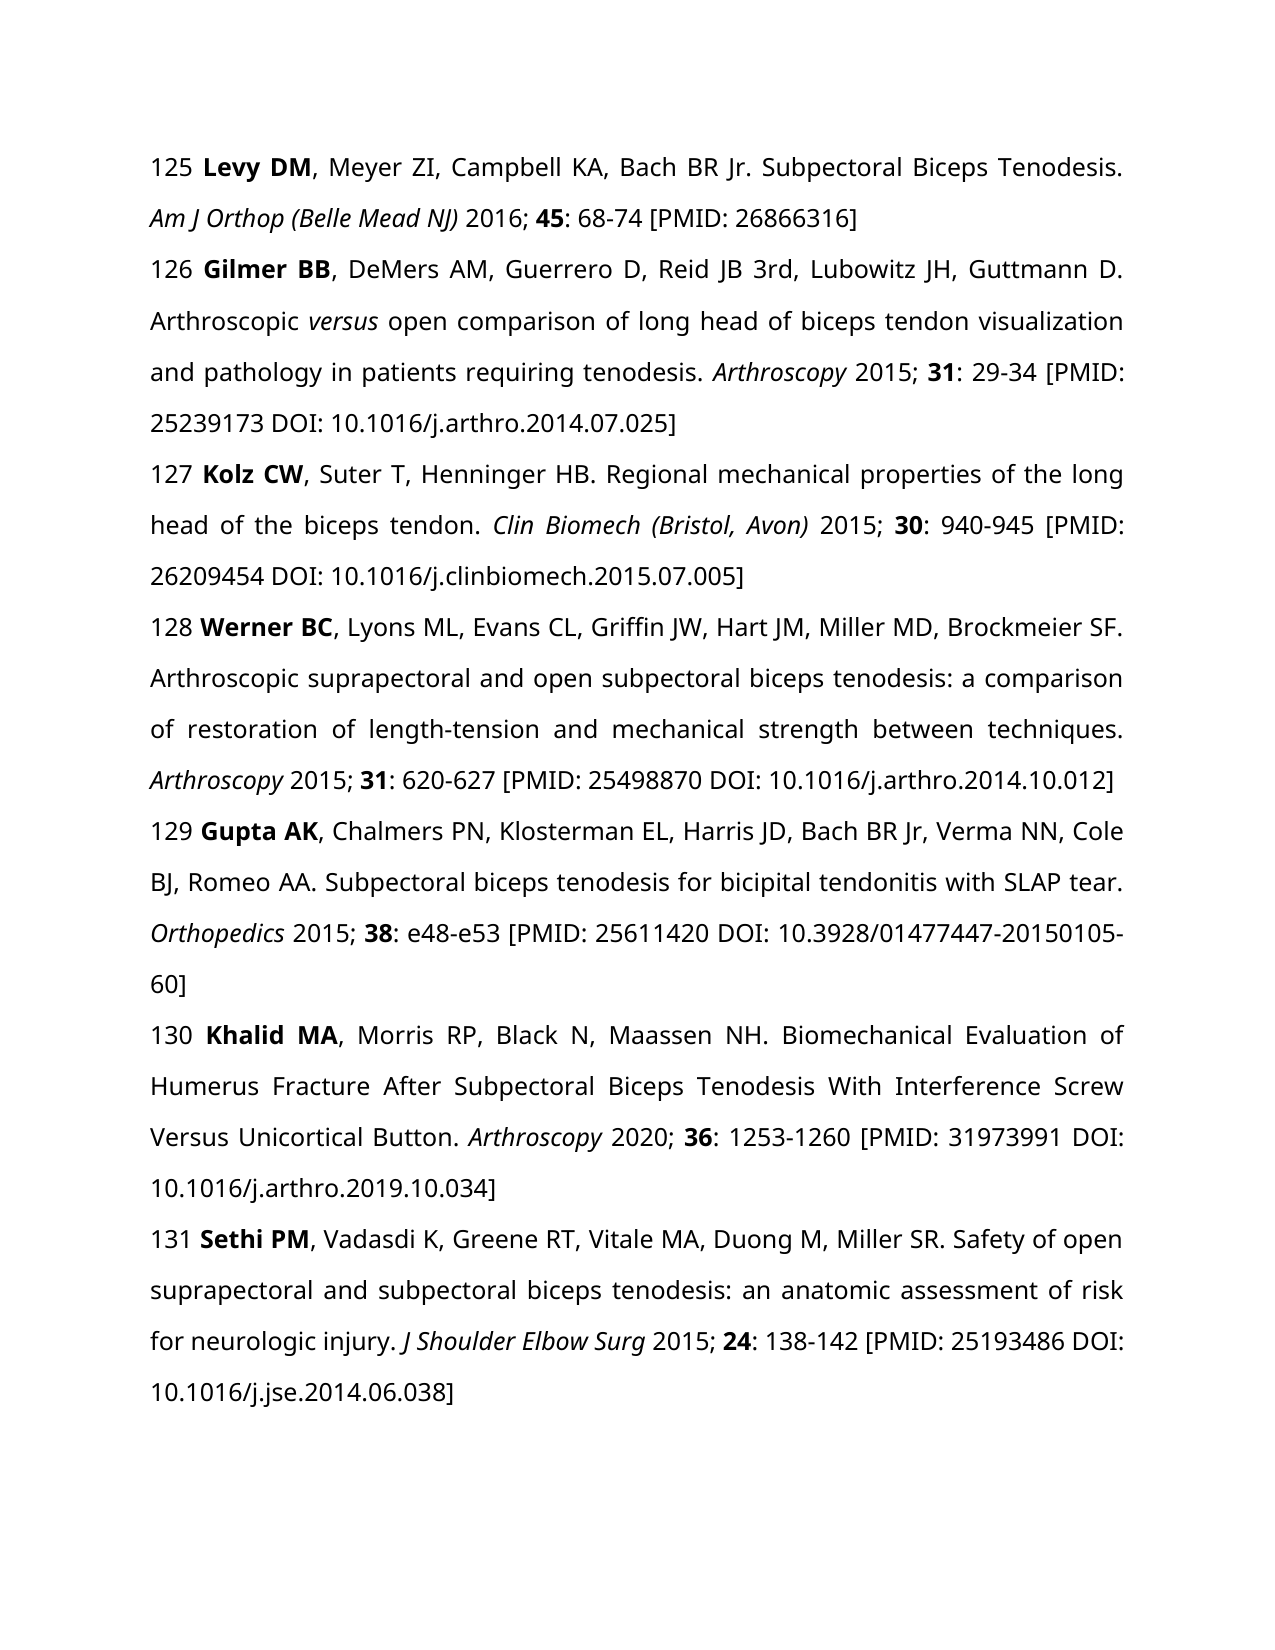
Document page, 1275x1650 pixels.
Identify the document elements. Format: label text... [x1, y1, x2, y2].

text 129 Gupta AK, Chalmers PN, Klosterman EL, Harris JD, Bach BR Jr, Verma NN, Cole BJ, Romeo AA. Subpectoral biceps tenodesis for bicipital tendonitis with SLAP tear. Orthopedics 2015; 38: e48-e53 [PMID: 25611420 DOI: 10.3928/01477447-20150105-60] [150, 813, 1125, 1001]
text 126 Gilmer BB, DeMers AM, Guerrero D, Reid JB 3rd, Lubowitz JH, Guttmann D. Arthroscopic versus open comparison of long head of biceps tendon visualization and pathology in patients requiring tenodesis. Arthroscopy 2015; 31: 29-34 [PMID: 25239173 DOI: 10.1016/j.arthro.2014.07.025] [150, 252, 1125, 439]
text 130 Khalid MA, Morris RP, Black N, Maassen NH. Biomechanical Evaluation of Humerus Fracture After Subpectoral Biceps Tenodesis With Interference Screw Versus Unicortical Button. Arthroscopy 2020; 36: 1253-1260 [PMID: 31973991 DOI: 10.1016/j.arthro.2019.10.034] [150, 1018, 1125, 1205]
text 131 Sethi PM, Vadasdi K, Greene RT, Vitale MA, Duong M, Miller SR. Safety of open suprapectoral and subpectoral biceps tenodesis: an anatomic assessment of risk for neurologic injury. J Shoulder Elbow Surg 2015; 24: 138-142 [PMID: 25193486 DOI: 10.1016/j.jse.2014.06.038] [150, 1222, 1125, 1409]
text 128 Werner BC, Lyons ML, Evans CL, Griffin JW, Hart JM, Miller MD, Brockmeier SF. Arthroscopic suprapectoral and open subpectoral biceps tenodesis: a comparison of restoration of length-tension and mechanical strength between techniques. Arthroscopy 2015; 31: 620-627 [PMID: 25498870 DOI: 10.1016/j.arthro.2014.10.012] [150, 609, 1125, 797]
text 125 Levy DM, Meyer ZI, Campbell KA, Bach BR Jr. Subpectoral Biceps Tenodesis. Am J Orthop (Belle Mead NJ) 2016; 45: 68-74 [PMID: 26866316] [150, 150, 1125, 235]
text 127 Kolz CW, Suter T, Henninger HB. Regional mechanical properties of the long head of the biceps tendon. Clin Biomech (Bristol, Avon) 2015; 30: 940-945 [PMID: 26209454 DOI: 10.1016/j.clinbiomech.2015.07.005] [150, 456, 1125, 592]
